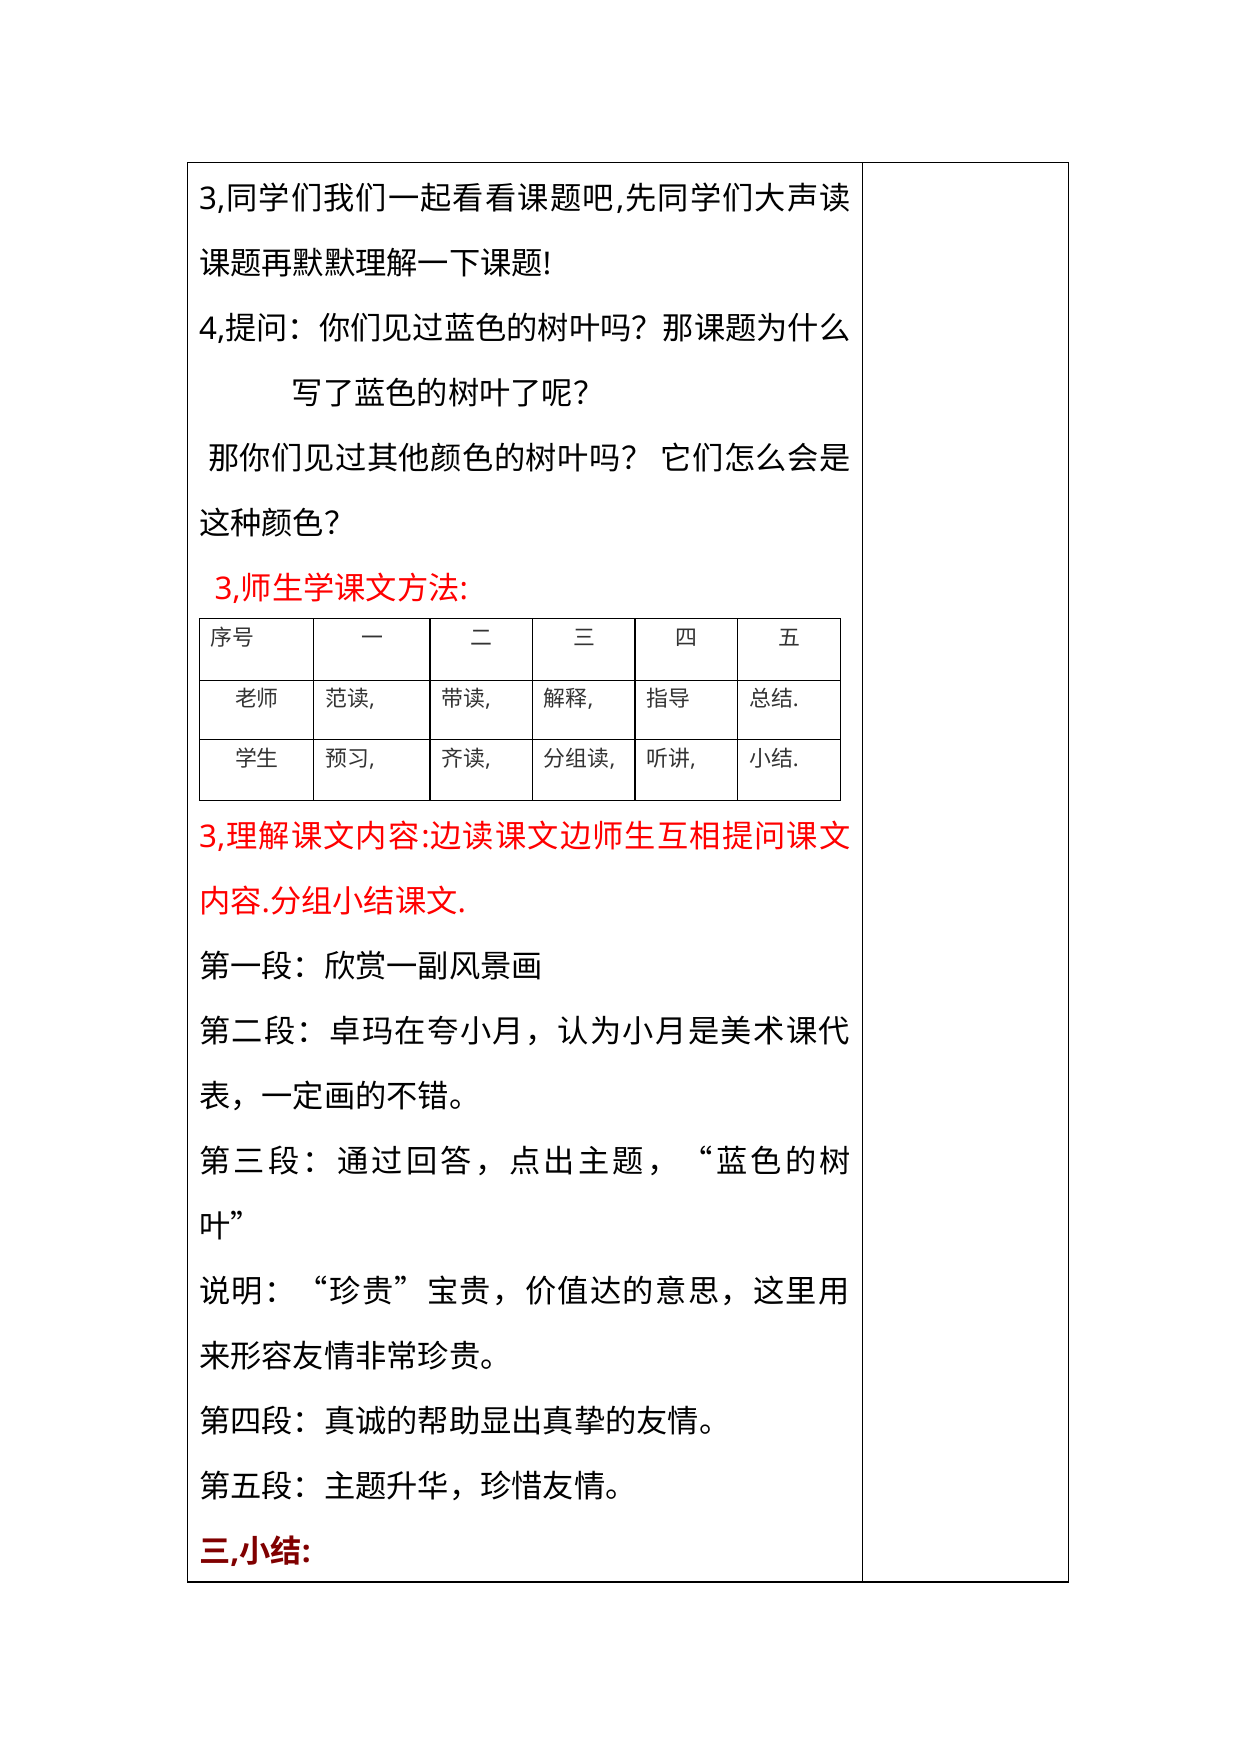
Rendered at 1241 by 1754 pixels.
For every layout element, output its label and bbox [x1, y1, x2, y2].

table_cell [863, 163, 1068, 1581]
table_cell [188, 163, 862, 1581]
